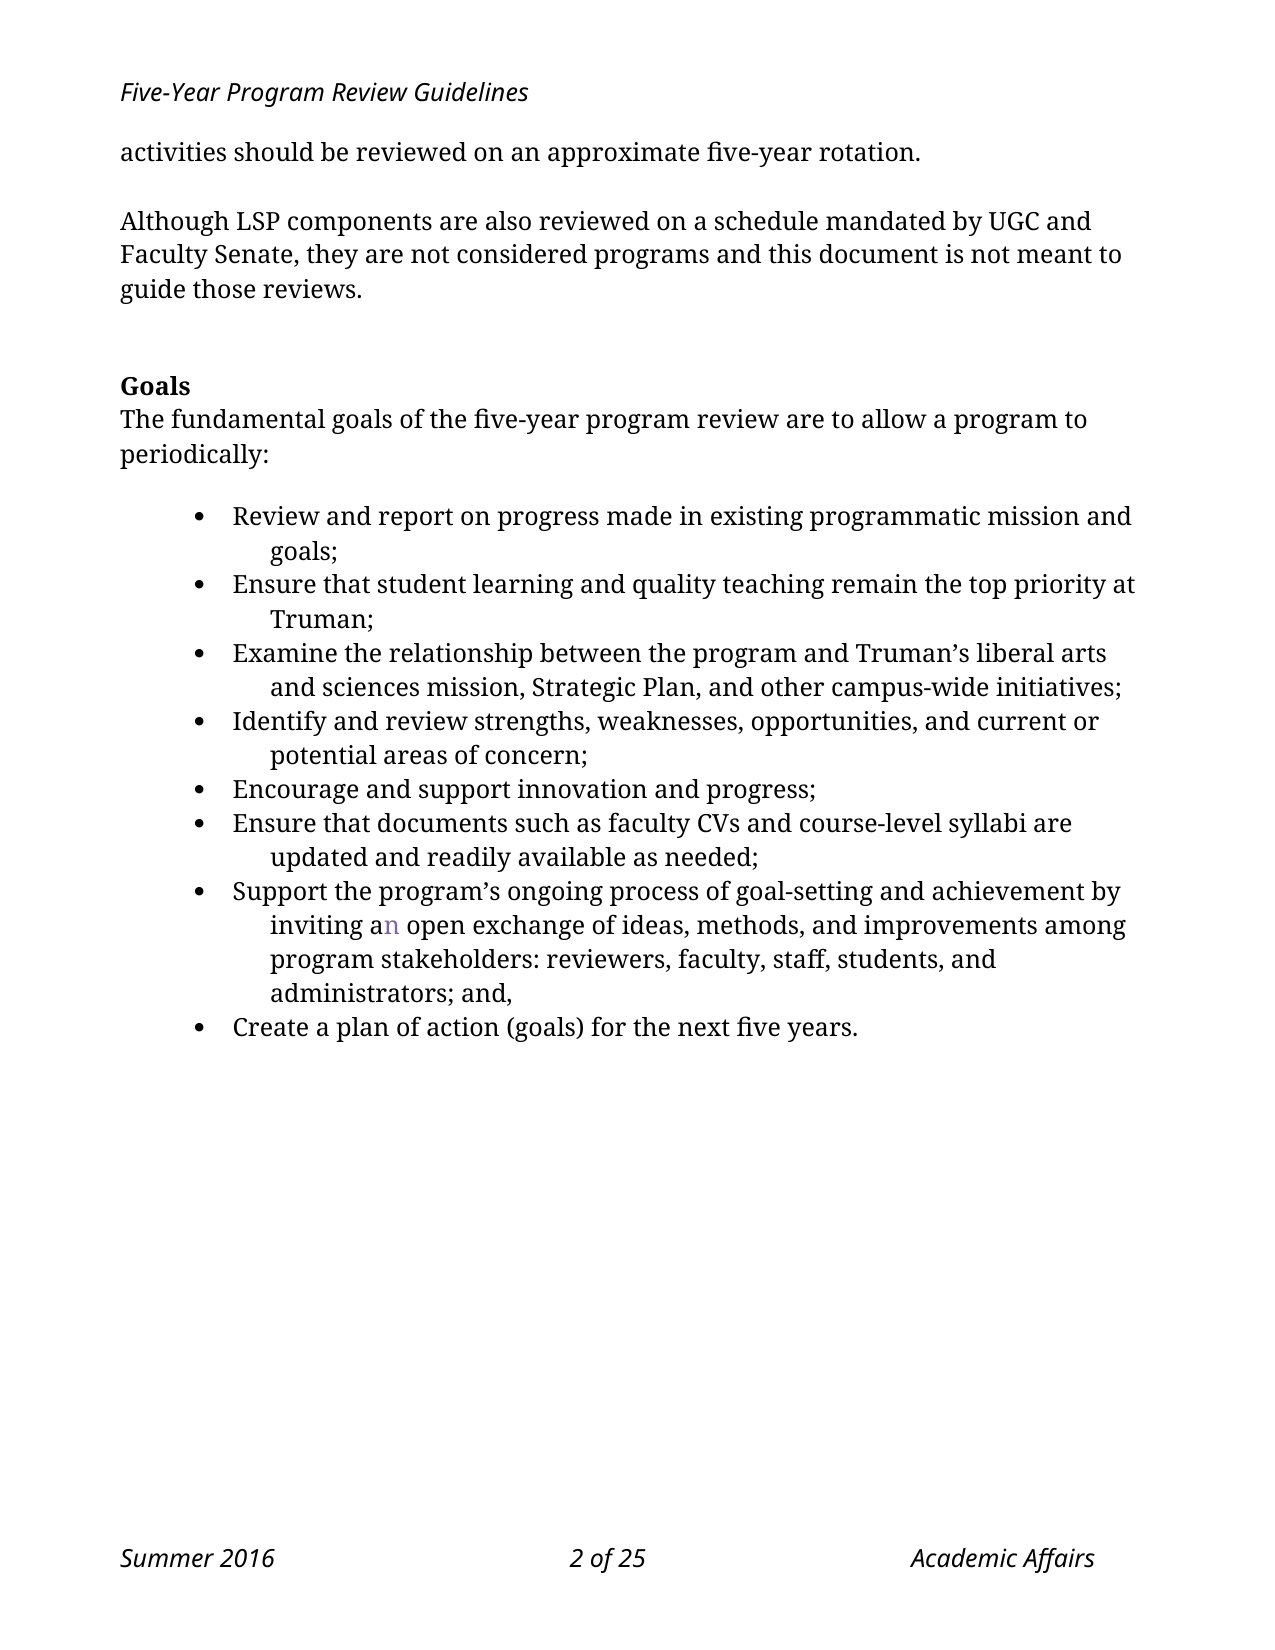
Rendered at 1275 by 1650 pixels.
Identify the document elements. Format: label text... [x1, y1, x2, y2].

list Ensure that student learning and quality teaching remain the top priority at Truman; [195, 567, 1155, 635]
text The fundamental goals of the five-year program review are to allow a program to periodically: [120, 402, 1155, 470]
list Examine the relationship between the program and Truman’s liberal arts and sciences mission, Strategic Plan, and other campus-wide initiatives; [195, 635, 1155, 703]
text Goals [120, 368, 1155, 402]
list Review and report on progress made in existing programmatic mission and goals; [195, 499, 1155, 567]
list Support the program’s ongoing process of goal-setting and achievement by inviting an open exchange of ideas, methods, and improvements among program stakeholders: reviewers, faculty, staff, students, and administrators; and, [195, 874, 1155, 1010]
list Encourage and support innovation and progress; [195, 772, 1155, 806]
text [120, 135, 1155, 169]
list Ensure that documents such as faculty CVs and course-level syllabi are updated and readily available as needed; [195, 806, 1155, 874]
list Create a plan of action (goals) for the next five years. [195, 1010, 1155, 1044]
list Identify and review strengths, weaknesses, opportunities, and current or potential areas of concern; [195, 703, 1155, 772]
text Although LSP components are also reviewed on a schedule mandated by UGC and Faculty Senate, they are not considered programs and this document is not meant to guide those reviews. [120, 203, 1155, 334]
